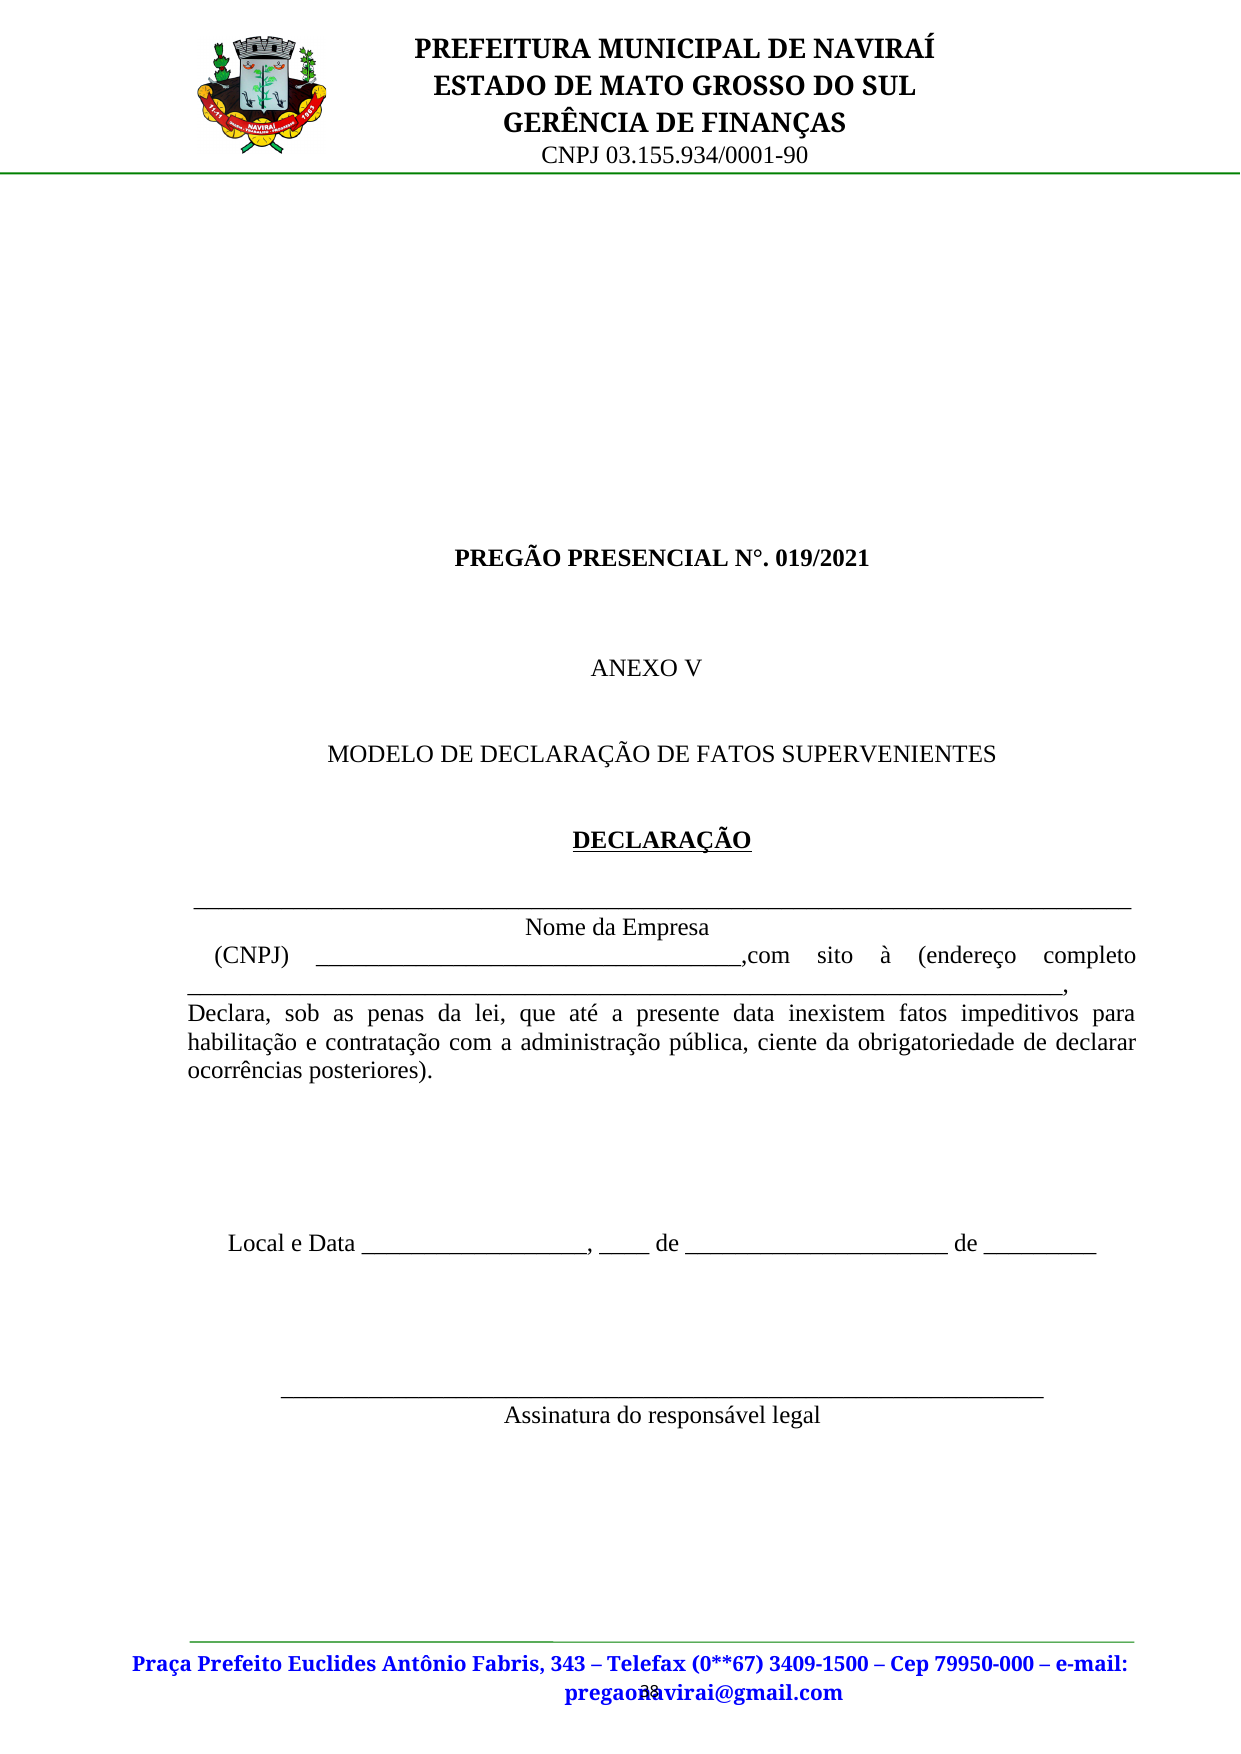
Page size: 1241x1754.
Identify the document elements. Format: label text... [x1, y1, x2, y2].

text (CNPJ) __________________________________,com sito à (endereço completo ______________________________________________________________________, Declara, sob as penas da lei, que até a presente data inexistem fatos impeditivos para habilitação e contratação com a administração pública, ciente da obrigatoriedade de declarar ocorrências posteriores). [187, 941, 1137, 1084]
text Local e Data __________________, ____ de _____________________ de _________ [187, 1228, 1137, 1257]
picture [197, 36, 327, 154]
text PREGÃO PRESENCIAL N°. 019/2021 [187, 543, 1137, 571]
text ___________________________________________________________________________ [187, 883, 1137, 912]
text _____________________________________________________________ [187, 1372, 1137, 1401]
text MODELO DE DECLARAÇÃO DE FATOS SUPERVENIENTES [187, 739, 1137, 768]
text ANEXO V [187, 653, 1137, 682]
text DECLARAÇÃO [187, 826, 1137, 854]
text Assinatura do responsável legal [187, 1401, 1137, 1429]
text Nome da Empresa [187, 912, 1137, 941]
